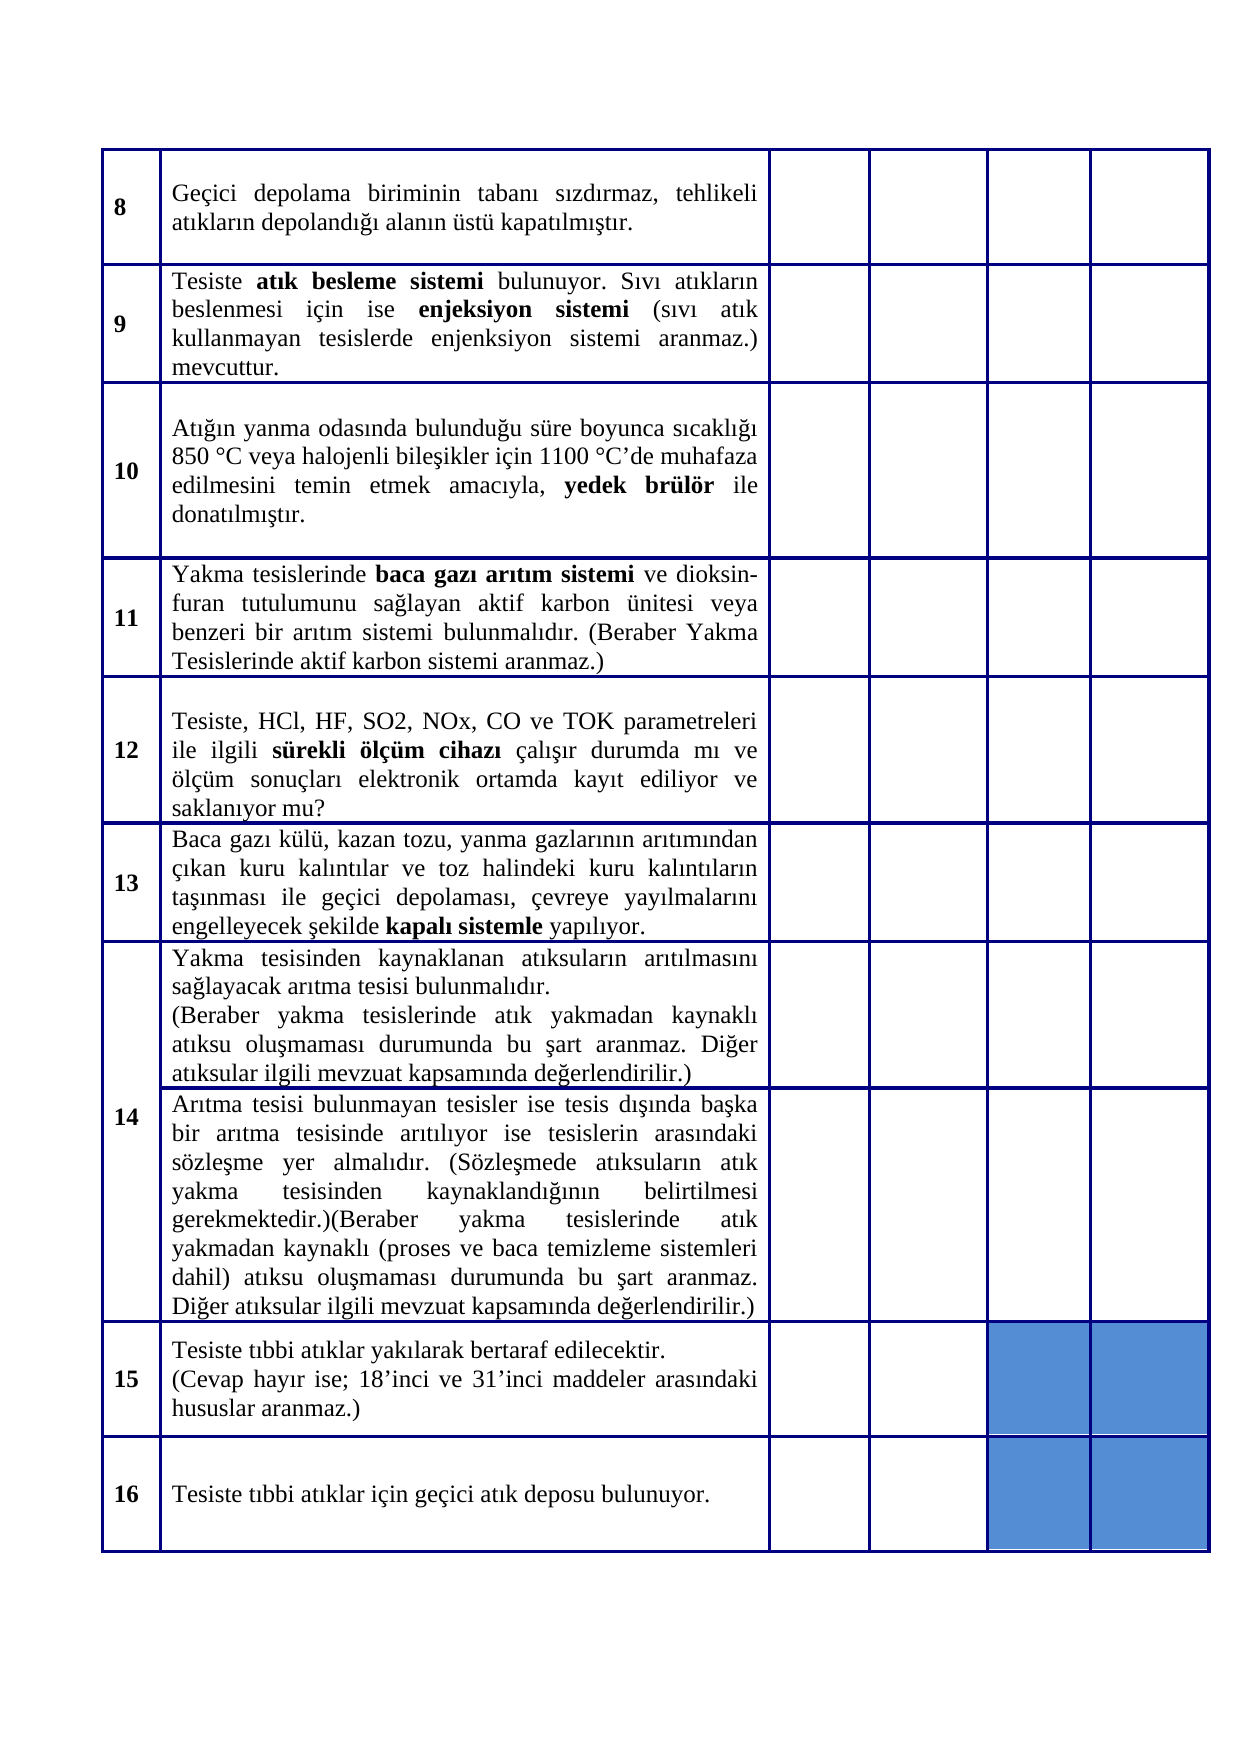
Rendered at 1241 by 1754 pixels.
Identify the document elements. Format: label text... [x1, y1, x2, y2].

table_cell [771, 266, 868, 381]
table_cell 16 [104, 1438, 159, 1549]
table_cell [771, 560, 868, 674]
table_cell [771, 151, 868, 263]
table_cell [871, 678, 986, 821]
table_cell [1092, 384, 1207, 556]
table_cell [871, 1323, 986, 1434]
table_cell [989, 151, 1089, 263]
table_cell Atığın yanma odasında bulunduğu süre boyunca sıcaklığı veya halojenli bileşikler için 1100 °C’de muhafaza edilmesini temin etmek amacıyla, yedek brülör ile donatılmıştır. [162, 384, 768, 556]
table_cell 15 [104, 1323, 159, 1434]
table_cell [871, 825, 986, 939]
table_cell 8 [104, 151, 159, 263]
table_cell Yakma tesislerinde baca gazı arıtım sistemi ve dioksin-furan tutulumunu sağlayan aktif karbon ünitesi veya benzeri bir arıtım sistemi bulunmalıdır. (Beraber Yakma Tesislerinde aktif karbon sistemi aranmaz.) [162, 560, 768, 674]
table_cell [1092, 825, 1207, 939]
table_cell 9 [104, 266, 159, 381]
table_cell [1092, 1438, 1207, 1549]
table_cell [871, 384, 986, 556]
table_cell [871, 1438, 986, 1549]
table_cell [1092, 266, 1207, 381]
table_cell [989, 384, 1089, 556]
table_cell 12 [104, 678, 159, 821]
table_cell [1092, 1323, 1207, 1434]
table_cell Tesiste, HCl, HF, SO2, NOx, CO ve TOK parametreleri ile ilgili sürekli ölçüm cihazı çalışır durumda mı ve ölçüm sonuçları elektronik ortamda kayıt ediliyor ve saklanıyor mu? [162, 678, 768, 821]
table_cell [771, 1323, 868, 1434]
table_cell [771, 1090, 868, 1319]
table_cell [1092, 678, 1207, 821]
table_cell [871, 943, 986, 1086]
table_cell 13 [104, 825, 159, 939]
table_cell 14 [104, 943, 159, 1319]
table_cell [989, 266, 1089, 381]
table_cell [989, 1323, 1089, 1434]
table_cell [871, 1090, 986, 1319]
table_cell [871, 266, 986, 381]
table_cell [989, 825, 1089, 939]
table_cell [1092, 1090, 1207, 1319]
table_cell Tesiste tıbbi atıklar yakılarak bertaraf edilecektir. (Cevap hayır ise; 18’inci ve 31’inci maddeler arasındaki hususlar aranmaz.) [162, 1323, 768, 1434]
table_cell [1092, 943, 1207, 1086]
table_cell [771, 384, 868, 556]
table_cell [771, 825, 868, 939]
table_cell [989, 1090, 1089, 1319]
table_cell [989, 678, 1089, 821]
table_cell [871, 151, 986, 263]
table_cell Yakma tesisinden kaynaklanan atıksuların arıtılmasını sağlayacak arıtma tesisi bulunmalıdır. (Beraber yakma tesislerinde atık yakmadan kaynaklı atıksu oluşmaması durumunda bu şart aranmaz. Diğer atıksular ilgili mevzuat kapsamında değerlendirilir.) [162, 943, 768, 1086]
table_cell 10 [104, 384, 159, 556]
table_cell [871, 560, 986, 674]
table_cell [771, 1438, 868, 1549]
table_cell Geçici depolama biriminin tabanı sızdırmaz, tehlikeli atıkların depolandığı alanın üstü kapatılmıştır. [162, 151, 768, 263]
table_cell 11 [104, 560, 159, 674]
table_cell Tesiste atık besleme sistemi bulunuyor. Sıvı atıkların beslenmesi için ise enjeksiyon sistemi (sıvı atık kullanmayan tesislerde enjenksiyon sistemi aranmaz.) mevcuttur. [162, 266, 768, 381]
table_cell Baca gazı külü, kazan tozu, yanma gazlarının arıtımından çıkan kuru kalıntılar ve toz halindeki kuru kalıntıların taşınması ile geçici depolaması, çevreye yayılmalarını engelleyecek şekilde kapalı sistemle yapılıyor. [162, 825, 768, 939]
table_cell [989, 1438, 1089, 1549]
table_cell [1092, 151, 1207, 263]
table_cell Arıtma tesisi bulunmayan tesisler ise tesis dışında başka bir arıtma tesisinde arıtılıyor ise tesislerin arasındaki sözleşme yer almalıdır. (Sözleşmede atıksuların atık yakma tesisinden kaynaklandığının belirtilmesi gerekmektedir.)(Beraber yakma tesislerinde atık yakmadan kaynaklı (proses ve baca temizleme sistemleri dahil) atıksu oluşmaması durumunda bu şart aranmaz. Diğer atıksular ilgili mevzuat kapsamında değerlendirilir.) [162, 1090, 768, 1319]
table_cell [771, 943, 868, 1086]
table_cell [771, 678, 868, 821]
table_cell [989, 943, 1089, 1086]
table_cell Tesiste tıbbi atıklar için geçici atık deposu bulunuyor. [162, 1438, 768, 1549]
table_cell [1092, 560, 1207, 674]
table_cell [989, 560, 1089, 674]
